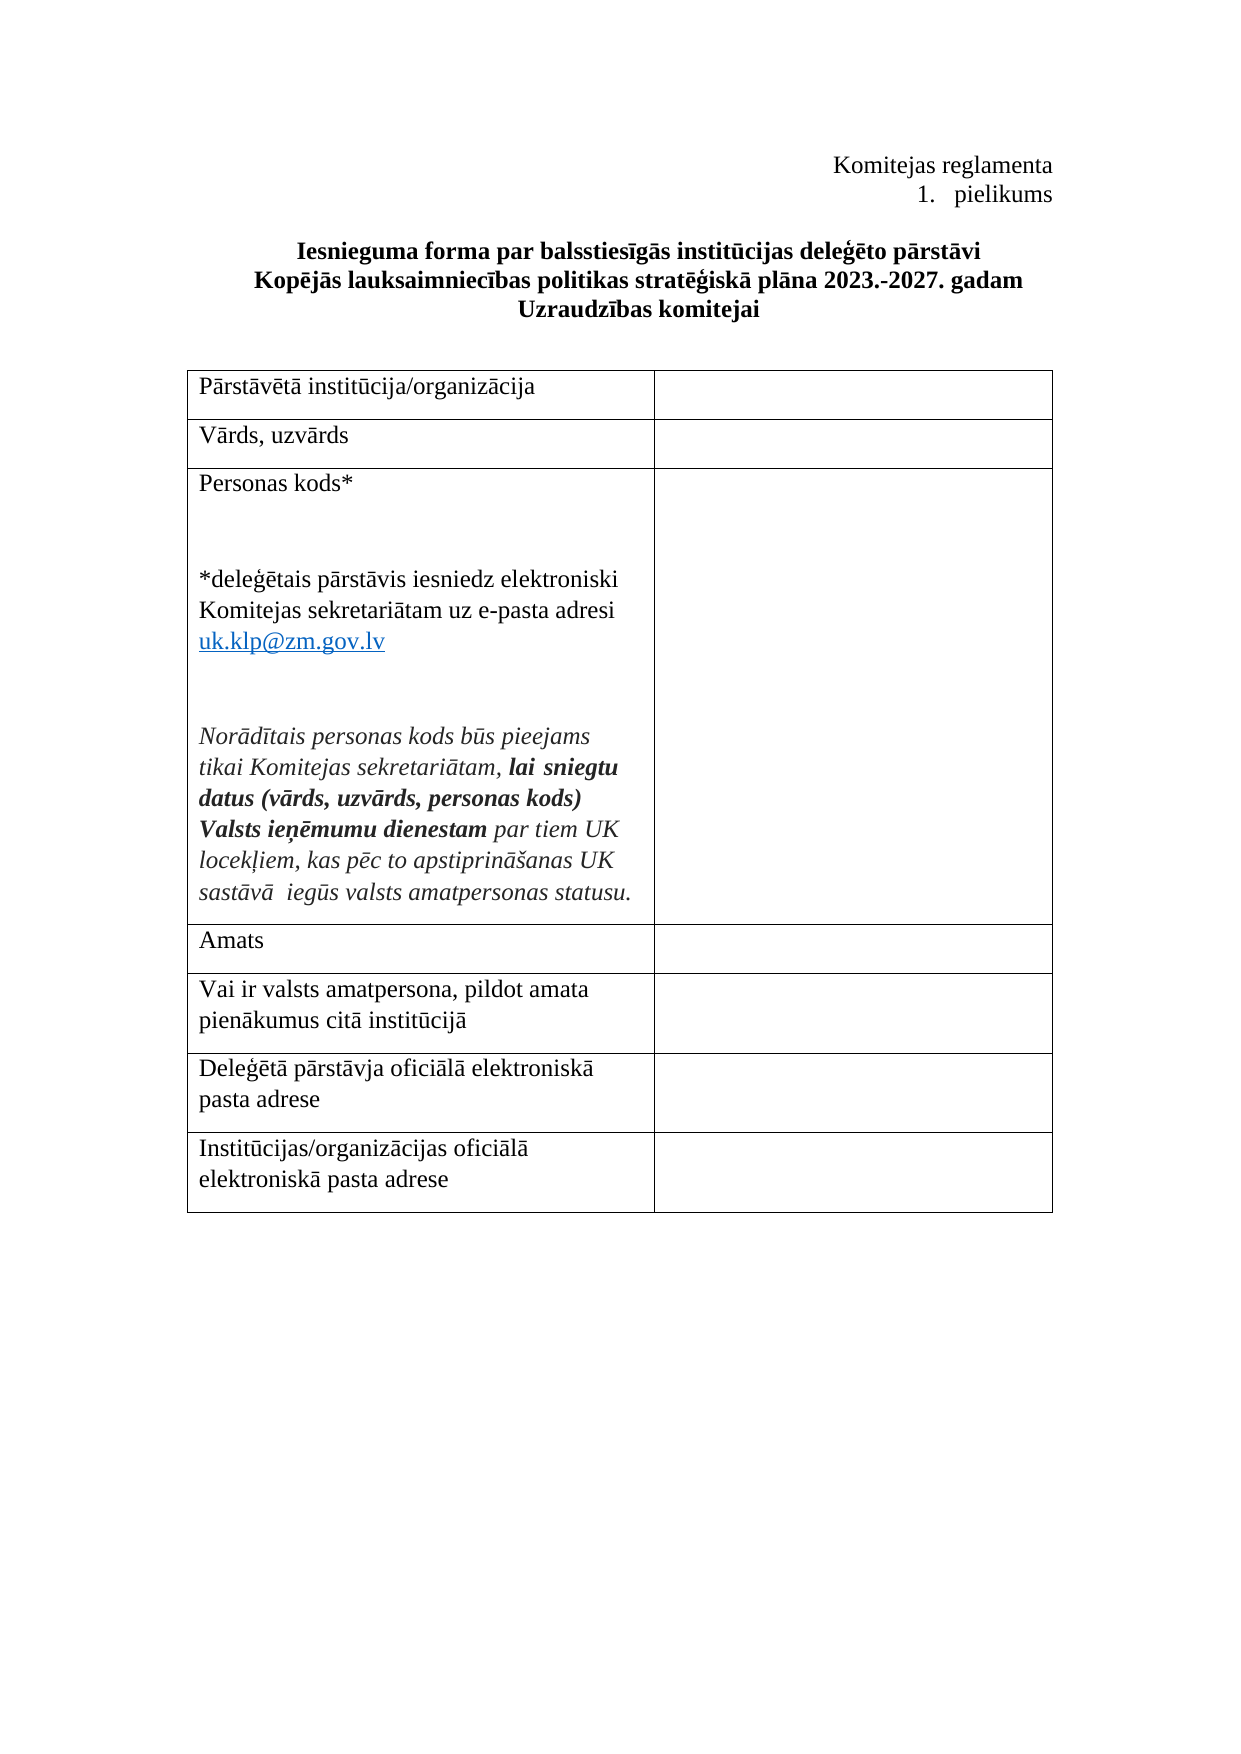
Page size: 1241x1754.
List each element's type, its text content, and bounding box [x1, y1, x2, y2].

table_cell [655, 1054, 1052, 1132]
table_cell [655, 469, 1052, 924]
table_cell [655, 1133, 1052, 1212]
table_header [655, 371, 1052, 419]
text Kopējās lauksaimniecības politikas stratēģiskā plāna 2023.-2027. gadam Uzraudzības komitejai [225, 265, 1053, 322]
title pielikums [231, 179, 1053, 207]
table_cell Personas kods* *deleģētais pārstāvis iesniedz elektroniski Komitejas sekretariātam uz e-pasta adresi uk.klp@zm.gov.lv Norādītais personas kods būs pieejams tikai Komitejas sekretariātam, lai sniegtu datus (vārds, uzvārds, personas kods) Valsts ieņēmumu dienestam par tiem UK locekļiem, kas pēc to apstiprināšanas UK sastāvā iegūs valsts amatpersonas statusu. [188, 469, 654, 924]
table_cell Vārds, uzvārds [188, 420, 654, 467]
title Komitejas reglamenta [187, 150, 1053, 179]
table_cell Deleģētā pārstāvja oficiālā elektroniskā pasta adrese [188, 1054, 654, 1132]
table_header Pārstāvētā institūcija/organizācija [188, 371, 654, 419]
text Iesnieguma forma par balsstiesīgās institūcijas deleģēto pārstāvi [225, 236, 1053, 265]
table_cell Vai ir valsts amatpersona, pildot amata pienākumus citā institūcijā [188, 974, 654, 1052]
table_cell Amats [188, 925, 654, 973]
table_cell Institūcijas/organizācijas oficiālā elektroniskā pasta adrese [188, 1133, 654, 1212]
table_cell [655, 925, 1052, 973]
table_cell [655, 974, 1052, 1052]
table_cell [655, 420, 1052, 467]
